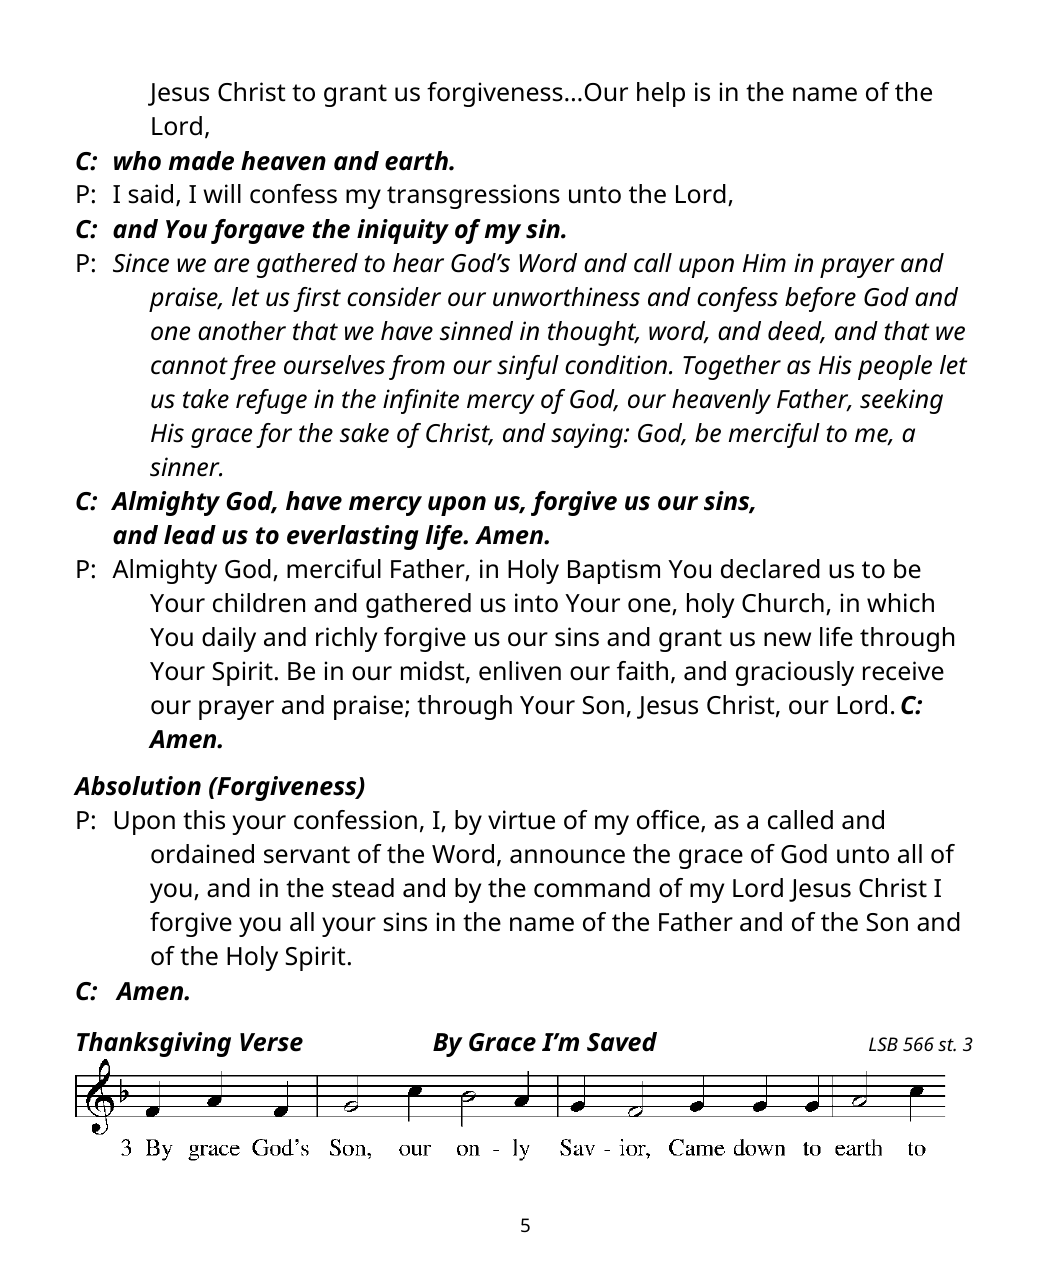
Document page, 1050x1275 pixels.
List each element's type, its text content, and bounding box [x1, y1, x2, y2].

text P: Upon this your confession, I, by virtue of my office, as a called and ordained servant of the Word, announce the grace of God unto all of you, and in the stead and by the command of my Lord Jesus Christ I forgive you all your sins in the name of the Father and of the Son and of the Holy Spirit. [75, 803, 975, 973]
text Absolution (Forgiveness) [75, 769, 975, 803]
text and lead us to everlasting life. Amen. [75, 518, 975, 552]
text C: Almighty God, have mercy upon us, forgive us our sins, [75, 484, 975, 518]
text P: I said, I will confess my transgressions unto the Lord, [75, 177, 975, 211]
text Thanksgiving Verse By Grace I’m Saved LSB 566 st. 3 [75, 1024, 975, 1058]
text C: and You forgave the iniquity of my sin. [75, 211, 975, 245]
text C: Amen. [75, 973, 975, 1007]
text P: Since we are gathered to hear God’s Word and call upon Him in prayer and praise, let us first consider our unworthiness and confess before God and one another that we have sinned in thought, word, and deed, and that we cannot free ourselves from our sinful condition. Together as His people let us take refuge in the infinite mercy of God, our heavenly Father, seeking His grace for the sake of Christ, and saying: God, be merciful to me, a sinner. [75, 245, 975, 484]
text C: who made heaven and earth. [75, 143, 975, 177]
text P: Almighty God, merciful Father, in Holy Baptism You declared us to be Your children and gathered us into Your one, holy Church, in which You daily and richly forgive us our sins and grant us new life through Your Spirit. Be in our midst, enliven our faith, and graciously receive our prayer and praise; through Your Son, Jesus Christ, our Lord. C: Amen. [75, 552, 975, 756]
picture [75, 1058, 946, 1161]
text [75, 75, 975, 143]
